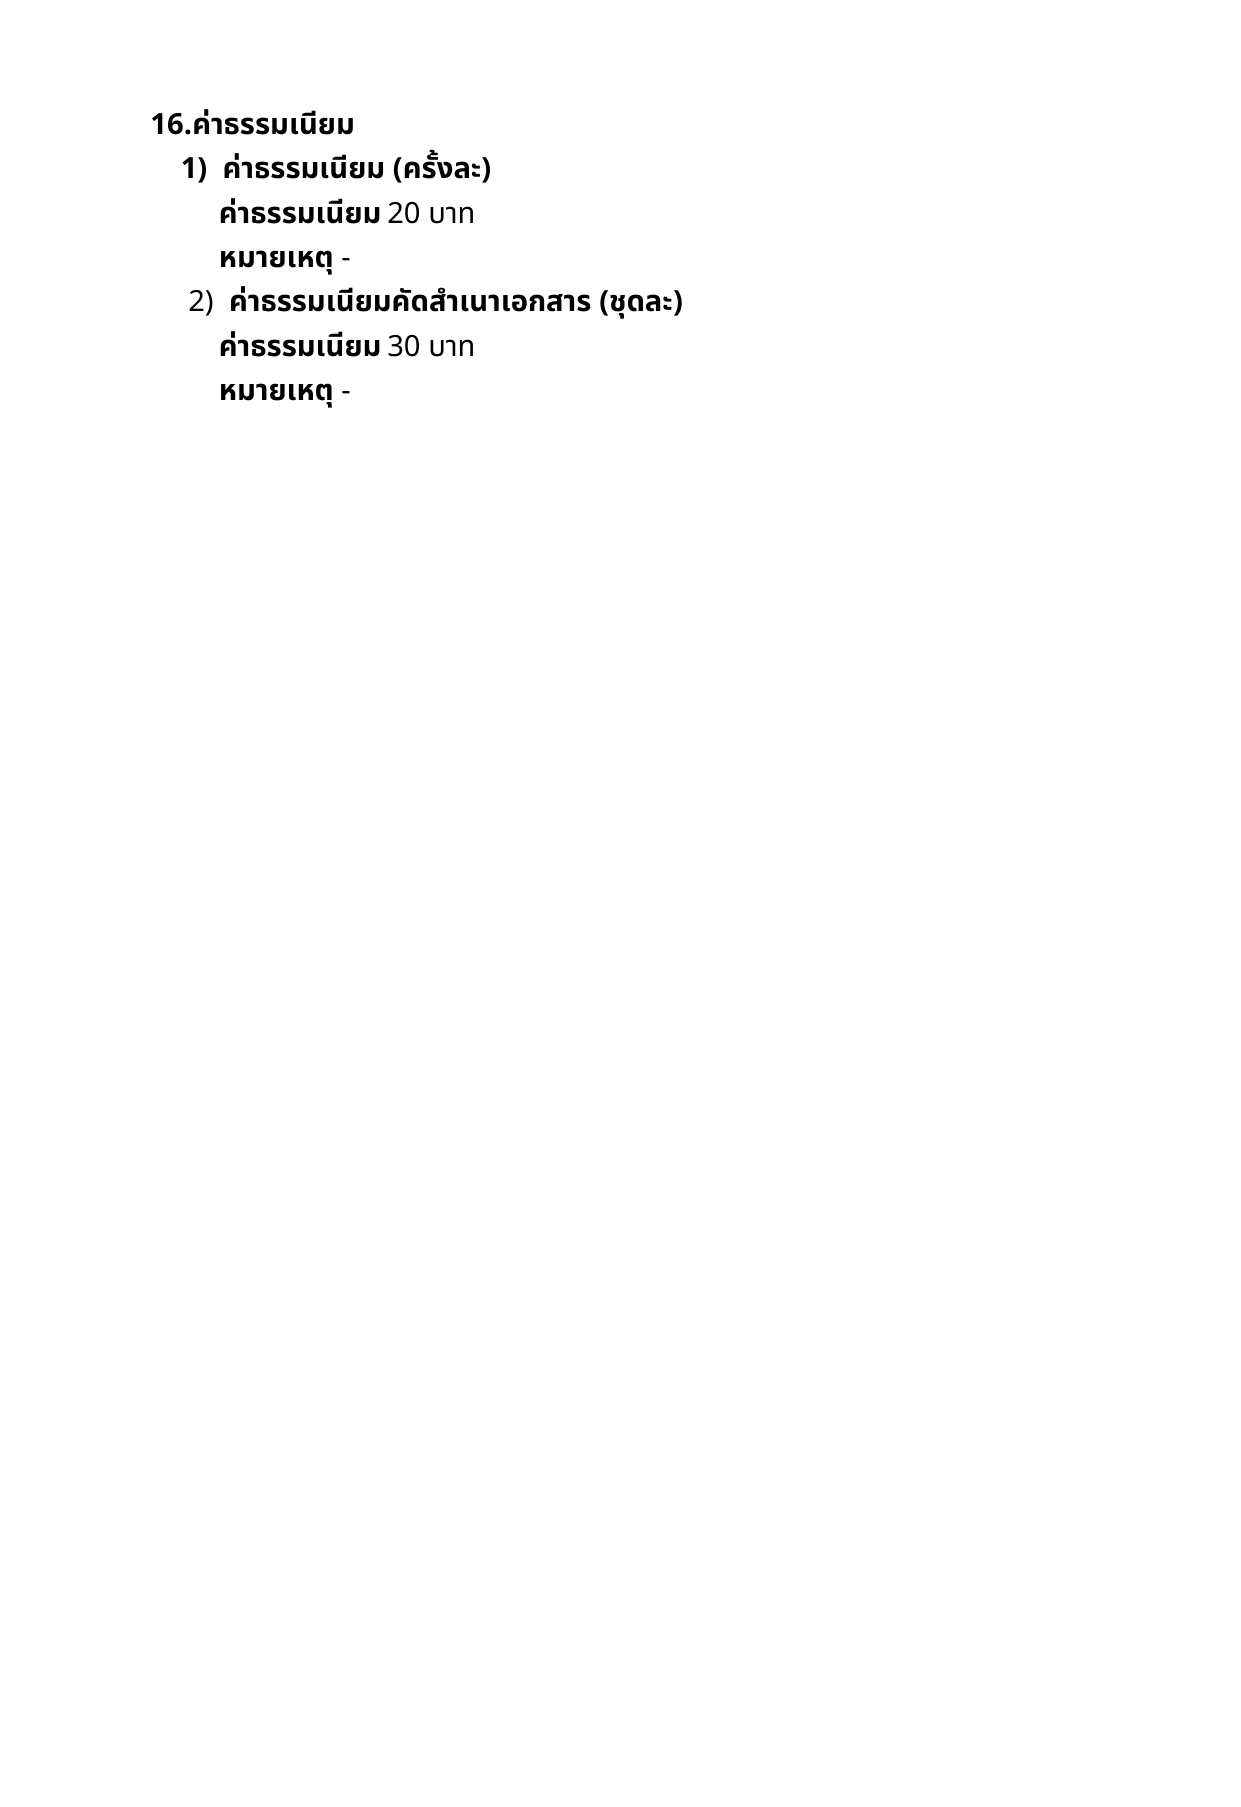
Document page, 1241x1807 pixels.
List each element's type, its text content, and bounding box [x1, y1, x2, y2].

text หมายเหตุ - [90, 236, 1122, 281]
text หมายเหตุ - [90, 369, 1122, 413]
text ค่าธรรมเนียม20 บาท [90, 192, 1122, 236]
text 16.ค่าธรรมเนียม [90, 103, 1122, 148]
text ค่าธรรมเนียม30 บาท [90, 325, 1122, 369]
text 1) ค่าธรรมเนียม (ครั้งละ) [90, 148, 1122, 192]
text 2) ค่าธรรมเนียมคัดสำเนาเอกสาร (ชุดละ) [90, 281, 1122, 325]
